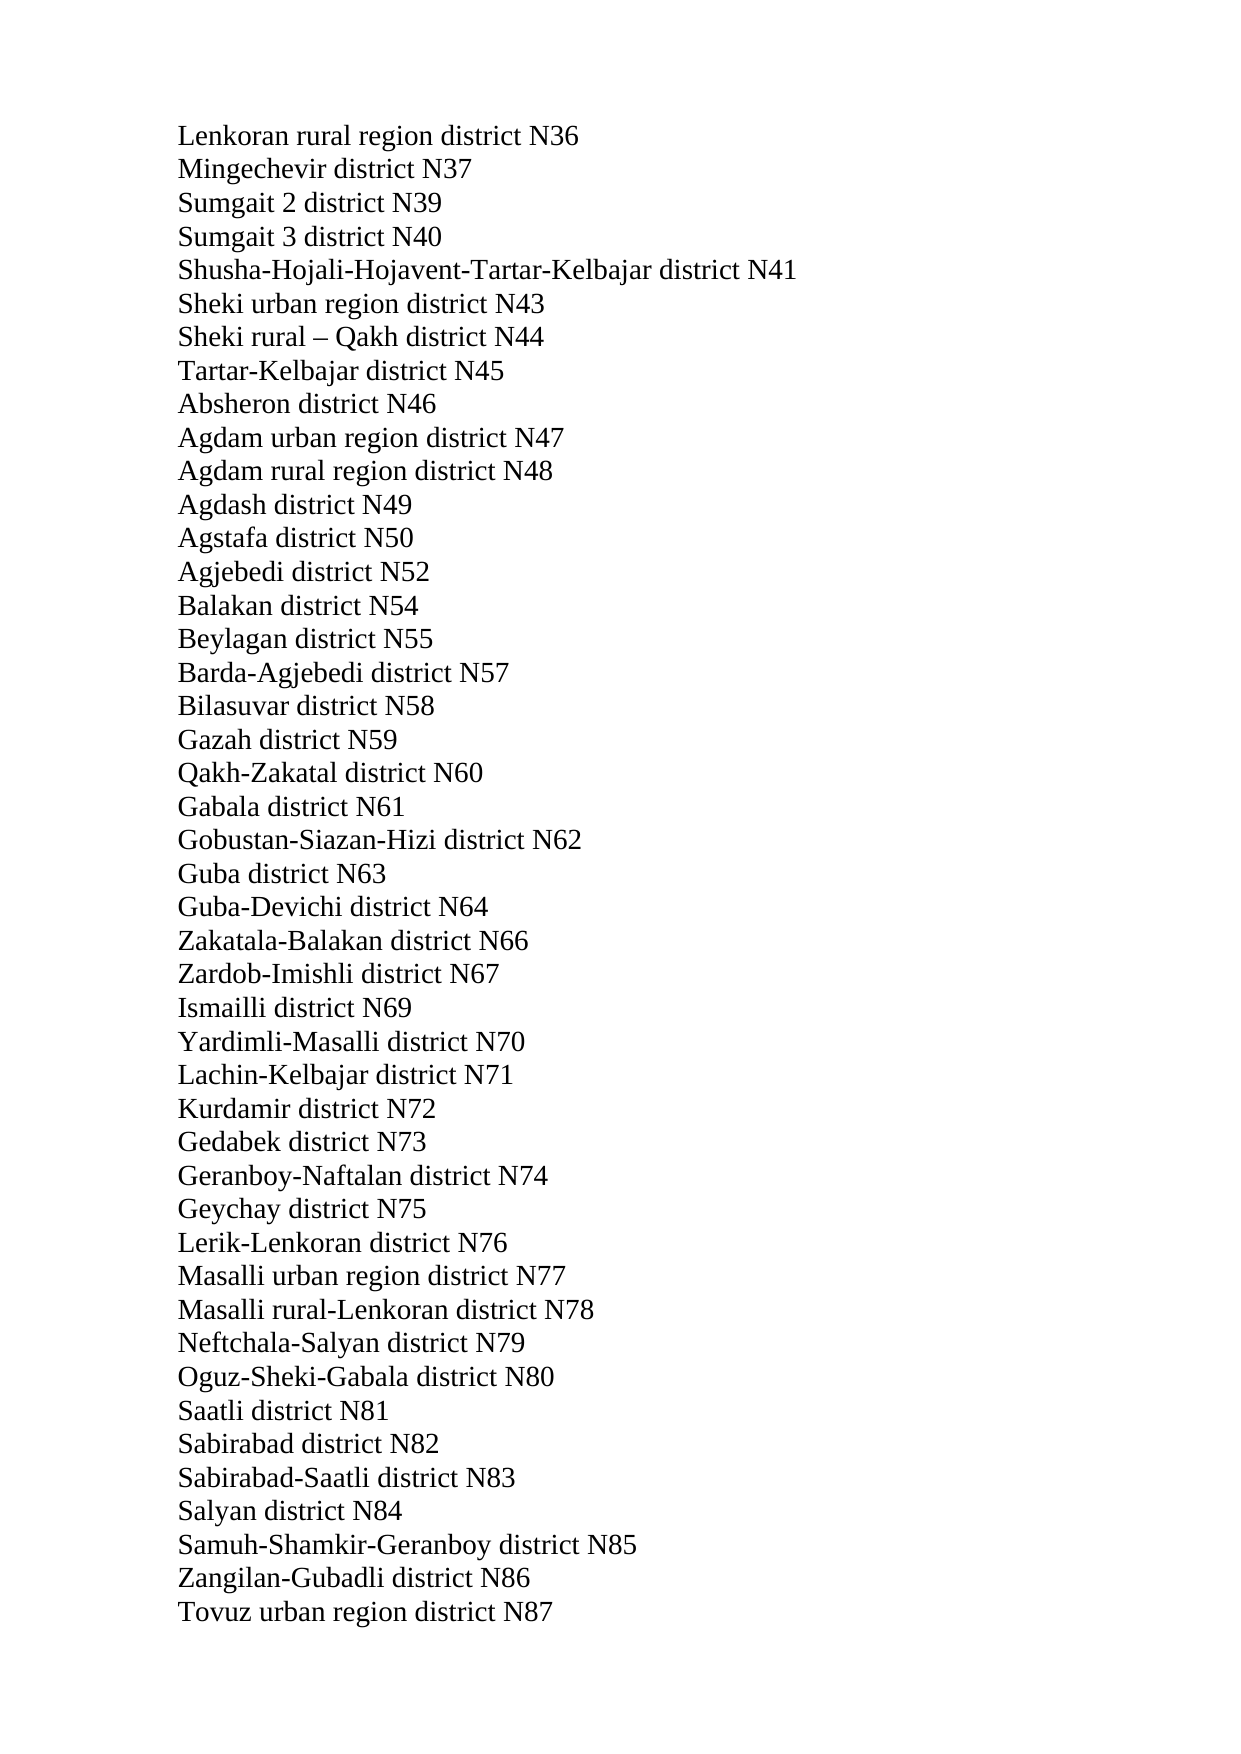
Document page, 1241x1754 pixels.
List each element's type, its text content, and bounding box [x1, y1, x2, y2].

text Agdash district N49 [118, 487, 1122, 521]
text Zardob-Imishli district N67 [118, 957, 1122, 990]
text Zangilan-Gubadli district N86 [118, 1560, 1122, 1594]
text Tartar-Kelbajar district N45 [118, 353, 1122, 386]
text Gabala district N61 [118, 789, 1122, 822]
text Guba district N63 [118, 856, 1122, 889]
text Lachin-Kelbajar district N71 [118, 1057, 1122, 1091]
text Tovuz urban region district N87 [118, 1594, 1122, 1627]
text Zakatala-Balakan district N66 [118, 923, 1122, 957]
text Agdam urban region district N47 [118, 420, 1122, 453]
text Samuh-Shamkir-Geranboy district N85 [118, 1527, 1122, 1560]
text Guba-Devichi district N64 [118, 889, 1122, 923]
text Sumgait 2 district N39 [118, 185, 1122, 219]
text Kurdamir district N72 [118, 1091, 1122, 1124]
text Agjebedi district N52 [118, 554, 1122, 588]
text Sheki urban region district N43 [118, 286, 1122, 319]
text Geranboy-Naftalan district N74 [118, 1158, 1122, 1191]
text Balakan district N54 [118, 588, 1122, 621]
text Oguz-Sheki-Gabala district N80 [118, 1359, 1122, 1393]
subtitle Absheron district N46 [118, 386, 1122, 420]
text Salyan district N84 [118, 1493, 1122, 1527]
text Saatli district N81 [118, 1393, 1122, 1426]
text Neftchala-Salyan district N79 [118, 1326, 1122, 1359]
text Geychay district N75 [118, 1191, 1122, 1225]
text Qakh-Zakatal district N60 [118, 755, 1122, 789]
text Lerik-Lenkoran district N76 [118, 1225, 1122, 1258]
text Shusha-Hojali-Hojavent-Tartar-Kelbajar district N41 [118, 252, 1122, 286]
text Barda-Agjebedi district N57 [118, 655, 1122, 688]
text Sabirabad-Saatli district N83 [118, 1460, 1122, 1493]
text Gedabek district N73 [118, 1124, 1122, 1158]
text Sumgait 3 district N40 [118, 219, 1122, 252]
text Sabirabad district N82 [118, 1426, 1122, 1460]
text Ismailli district N69 [118, 990, 1122, 1024]
text Lenkoran rural region district N36 [118, 118, 1122, 152]
text Masalli rural-Lenkoran district N78 [118, 1292, 1122, 1326]
text Masalli urban region district N77 [118, 1258, 1122, 1292]
text Beylagan district N55 [118, 621, 1122, 655]
text Gobustan-Siazan-Hizi district N62 [118, 822, 1122, 856]
text Mingechevir district N37 [118, 152, 1122, 185]
text Gazah district N59 [118, 722, 1122, 755]
text Yardimli-Masalli district N70 [118, 1024, 1122, 1057]
text Agdam rural region district N48 [118, 453, 1122, 487]
text Agstafa district N50 [118, 521, 1122, 554]
text Bilasuvar district N58 [118, 688, 1122, 722]
text Sheki rural – Qakh district N44 [118, 319, 1122, 353]
